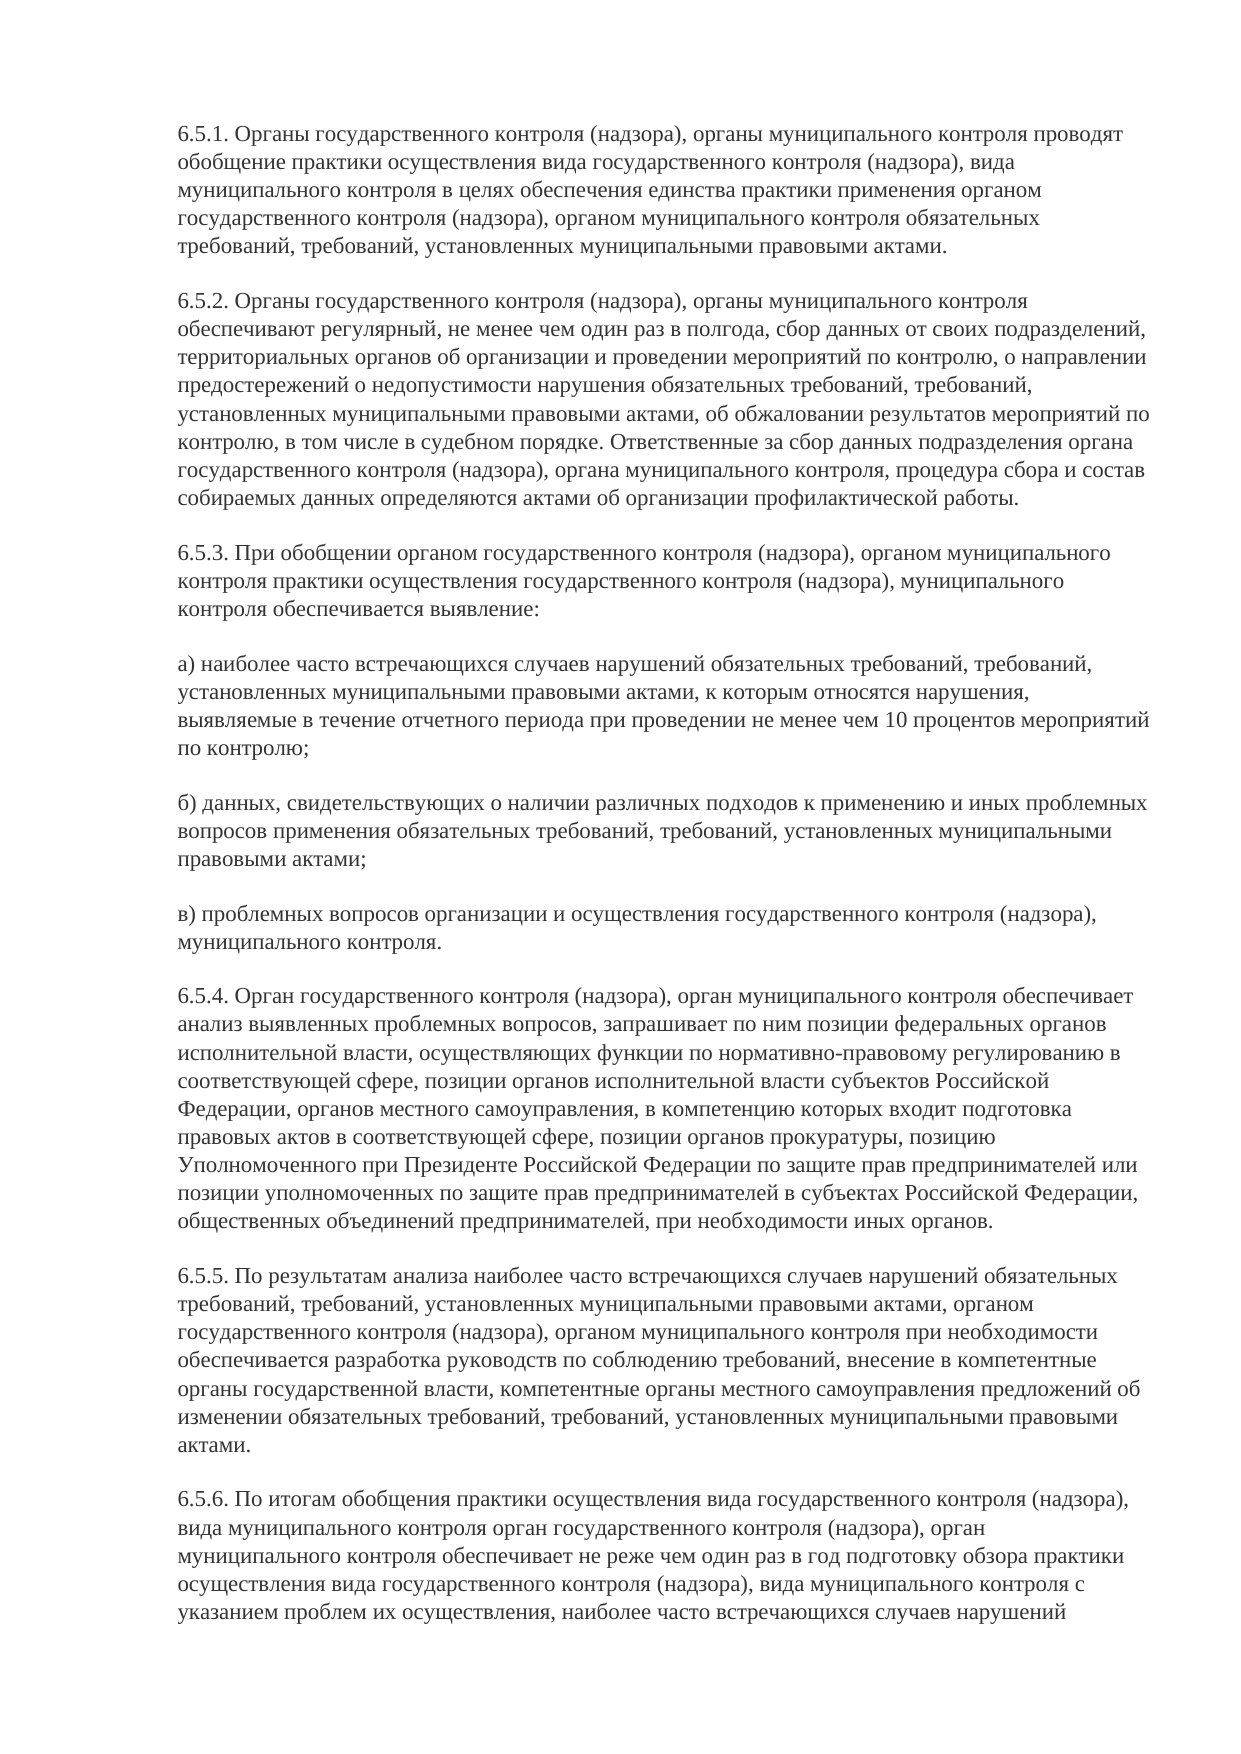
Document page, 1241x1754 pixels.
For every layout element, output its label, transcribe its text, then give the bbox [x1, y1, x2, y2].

text 6.5.1. Органы государственного контроля (надзора), органы муниципального контроля проводят обобщение практики осуществления вида государственного контроля (надзора), вида муниципального контроля в целях обеспечения единства практики применения органом государственного контроля (надзора), органом муниципального контроля обязательных требований, требований, установленных муниципальными правовыми актами. [177, 118, 1152, 259]
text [177, 1484, 1152, 1624]
text 6.5.5. По результатам анализа наиболее часто встречающихся случаев нарушений обязательных требований, требований, установленных муниципальными правовыми актами, органом государственного контроля (надзора), органом муниципального контроля при необходимости обеспечивается разработка руководств по соблюдению требований, внесение в компетентные органы государственной власти, компетентные органы местного самоуправления предложений об изменении обязательных требований, требований, установленных муниципальными правовыми актами. [177, 1260, 1152, 1457]
text 6.5.3. При обобщении органом государственного контроля (надзора), органом муниципального контроля практики осуществления государственного контроля (надзора), муниципального контроля обеспечивается выявление: [177, 537, 1152, 621]
text б) данных, свидетельствующих о наличии различных подходов к применению и иных проблемных вопросов применения обязательных требований, требований, установленных муниципальными правовыми актами; [177, 787, 1152, 871]
text в) проблемных вопросов организации и осуществления государственного контроля (надзора), муниципального контроля. [177, 898, 1152, 954]
text а) наиболее часто встречающихся случаев нарушений обязательных требований, требований, установленных муниципальными правовыми актами, к которым относятся нарушения, выявляемые в течение отчетного периода при проведении не менее чем 10 процентов мероприятий по контролю; [177, 648, 1152, 760]
text 6.5.2. Органы государственного контроля (надзора), органы муниципального контроля обеспечивают регулярный, не менее чем один раз в полгода, сбор данных от своих подразделений, территориальных органов об организации и проведении мероприятий по контролю, о направлении предостережений о недопустимости нарушения обязательных требований, требований, установленных муниципальными правовыми актами, об обжаловании результатов мероприятий по контролю, в том числе в судебном порядке. Ответственные за сбор данных подразделения органа государственного контроля (надзора), органа муниципального контроля, процедура сбора и состав собираемых данных определяются актами об организации профилактической работы. [177, 285, 1152, 510]
text 6.5.4. Орган государственного контроля (надзора), орган муниципального контроля обеспечивает анализ выявленных проблемных вопросов, запрашивает по ним позиции федеральных органов исполнительной власти, осуществляющих функции по нормативно-правовому регулированию в соответствующей сфере, позиции органов исполнительной власти субъектов Российской Федерации, органов местного самоуправления, в компетенцию которых входит подготовка правовых актов в соответствующей сфере, позиции органов прокуратуры, позицию Уполномоченного при Президенте Российской Федерации по защите прав предпринимателей или позиции уполномоченных по защите прав предпринимателей в субъектах Российской Федерации, общественных объединений предпринимателей, при необходимости иных органов. [177, 981, 1152, 1234]
